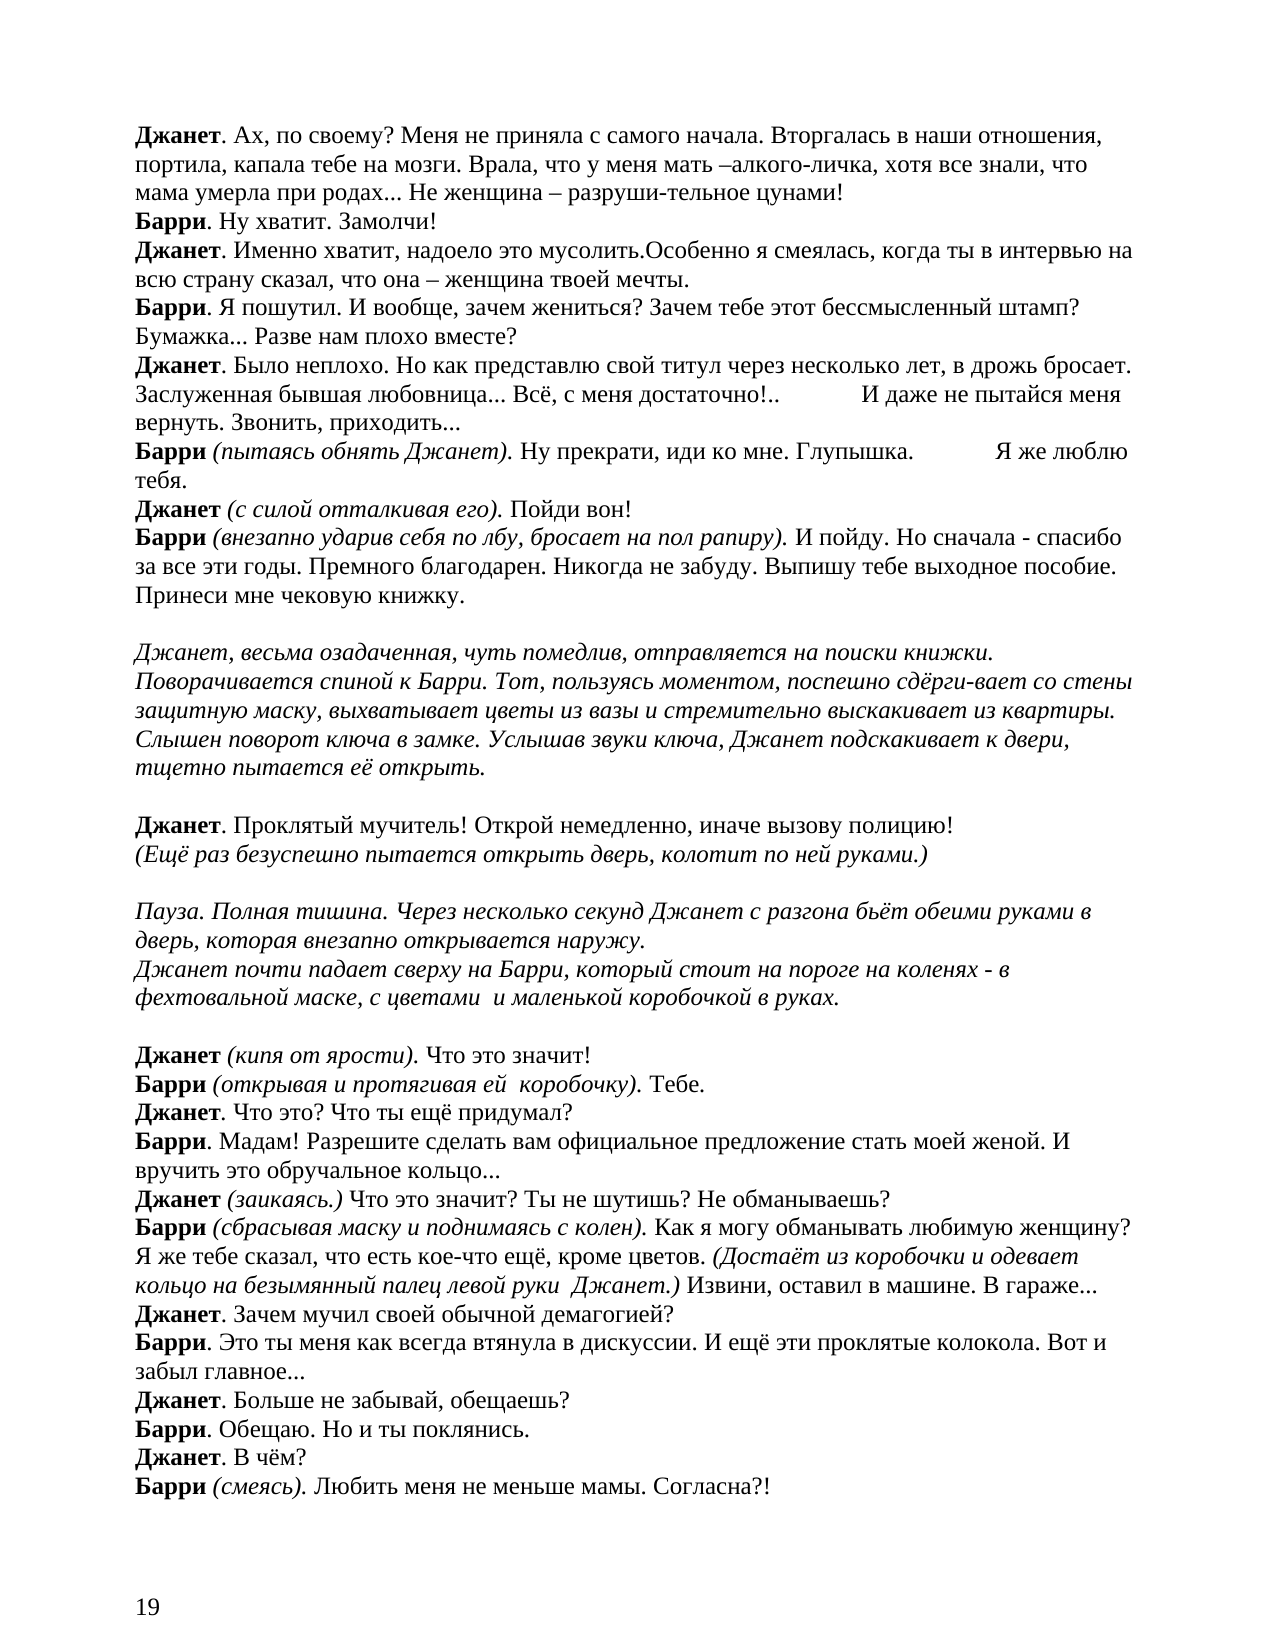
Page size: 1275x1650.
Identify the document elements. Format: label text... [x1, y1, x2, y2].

text Джанет. Проклятый мучитель! Открой немедленно, иначе вызову полицию! [135, 810, 1140, 839]
text Джанет (заикаясь.) Что это значит? Ты не шутишь? Не обманываешь? [135, 1184, 1140, 1212]
text Барри (пытаясь обнять Джанет). Ну прекрати, иди ко мне. Глупышка. Я же люблю тебя. [135, 436, 1140, 494]
text Джанет, весьма озадаченная, чуть помедлив, отправляется на поиски книжки. Поворачивается спиной к Барри. Тот, пользуясь моментом, поспешно сдёрги-вает со стены защитную маску, выхватывает цветы из вазы и стремительно выскакивает из квартиры. Слышен поворот ключа в замке. Услышав звуки ключа, Джанет подскакивает к двери, тщетно пытается её открыть. [135, 637, 1140, 781]
text Пауза. Полная тишина. Через несколько секунд Джанет с разгона бьёт обеими руками в дверь, которая внезапно открывается наружу. [135, 896, 1140, 954]
text Барри (сбрасывая маску и поднимаясь с колен). Как я могу обманывать любимую женщину? Я же тебе сказал, что есть кое-что ещё, кроме цветов. (Достаёт из коробочки и одевает кольцо на безымянный палец левой руки Джанет.) Извини, оставил в машине. В гараже... [135, 1212, 1140, 1299]
text Барри (смеясь). Любить меня не меньше мамы. Согласна?! [135, 1471, 1140, 1500]
text (Ещё раз безуспешно пытается открыть дверь, колотит по ней руками.) [135, 839, 1140, 867]
text Джанет. Ах, по своему? Меня не приняла с самого начала. Вторгалась в наши отношения, портила, капала тебе на мозги. Врала, что у меня мать –алкого-личка, хотя все знали, что мама умерла при родах... Не женщина – разруши-тельное цунами! [135, 120, 1140, 206]
text Барри (открывая и протягивая ей коробочку). Тебе. [135, 1069, 1140, 1097]
text Барри. Ну хватит. Замолчи! [135, 206, 1140, 235]
text Барри. Обещаю. Но и ты поклянись. [135, 1414, 1140, 1442]
text Джанет. Зачем мучил своей обычной демагогией? [135, 1299, 1140, 1327]
text Барри. Я пошутил. И вообще, зачем жениться? Зачем тебе этот бессмысленный штамп? Бумажка... Разве нам плохо вместе? [135, 292, 1140, 350]
text Джанет (кипя от ярости). Что это значит! [135, 1040, 1140, 1069]
text Джанет. В чём? [135, 1442, 1140, 1471]
text Джанет. Именно хватит, надоело это мусолить.Особенно я смеялась, когда ты в интервью на всю страну сказал, что она – женщина твоей мечты. [135, 235, 1140, 292]
text Джанет. Было неплохо. Но как представлю свой титул через несколько лет, в дрожь бросает. Заслуженная бывшая любовница... Всё, с меня достаточно!.. И даже не пытайся меня вернуть. Звонить, приходить... [135, 350, 1140, 436]
text Барри (внезапно ударив себя по лбу, бросает на пол рапиру). И пойду. Но сначала - спасибо за все эти годы. Премного благодарен. Никогда не забуду. Выпишу тебе выходное пособие. Принеси мне чековую книжку. [135, 522, 1140, 609]
text Джанет (с силой отталкивая его). Пойди вон! [135, 494, 1140, 522]
text Джанет. Больше не забывай, обещаешь? [135, 1385, 1140, 1414]
text Джанет. Что это? Что ты ещё придумал? [135, 1097, 1140, 1126]
text Барри. Это ты меня как всегда втянула в дискуссии. И ещё эти проклятые колокола. Вот и забыл главное... [135, 1327, 1140, 1385]
text Джанет почти падает сверху на Барри, который стоит на пороге на коленях - в фехтовальной маске, с цветами и маленькой коробочкой в руках. [135, 954, 1140, 1011]
text Барри. Мадам! Разрешите сделать вам официальное предложение стать моей женой. И вручить это обручальное кольцо... [135, 1126, 1140, 1184]
